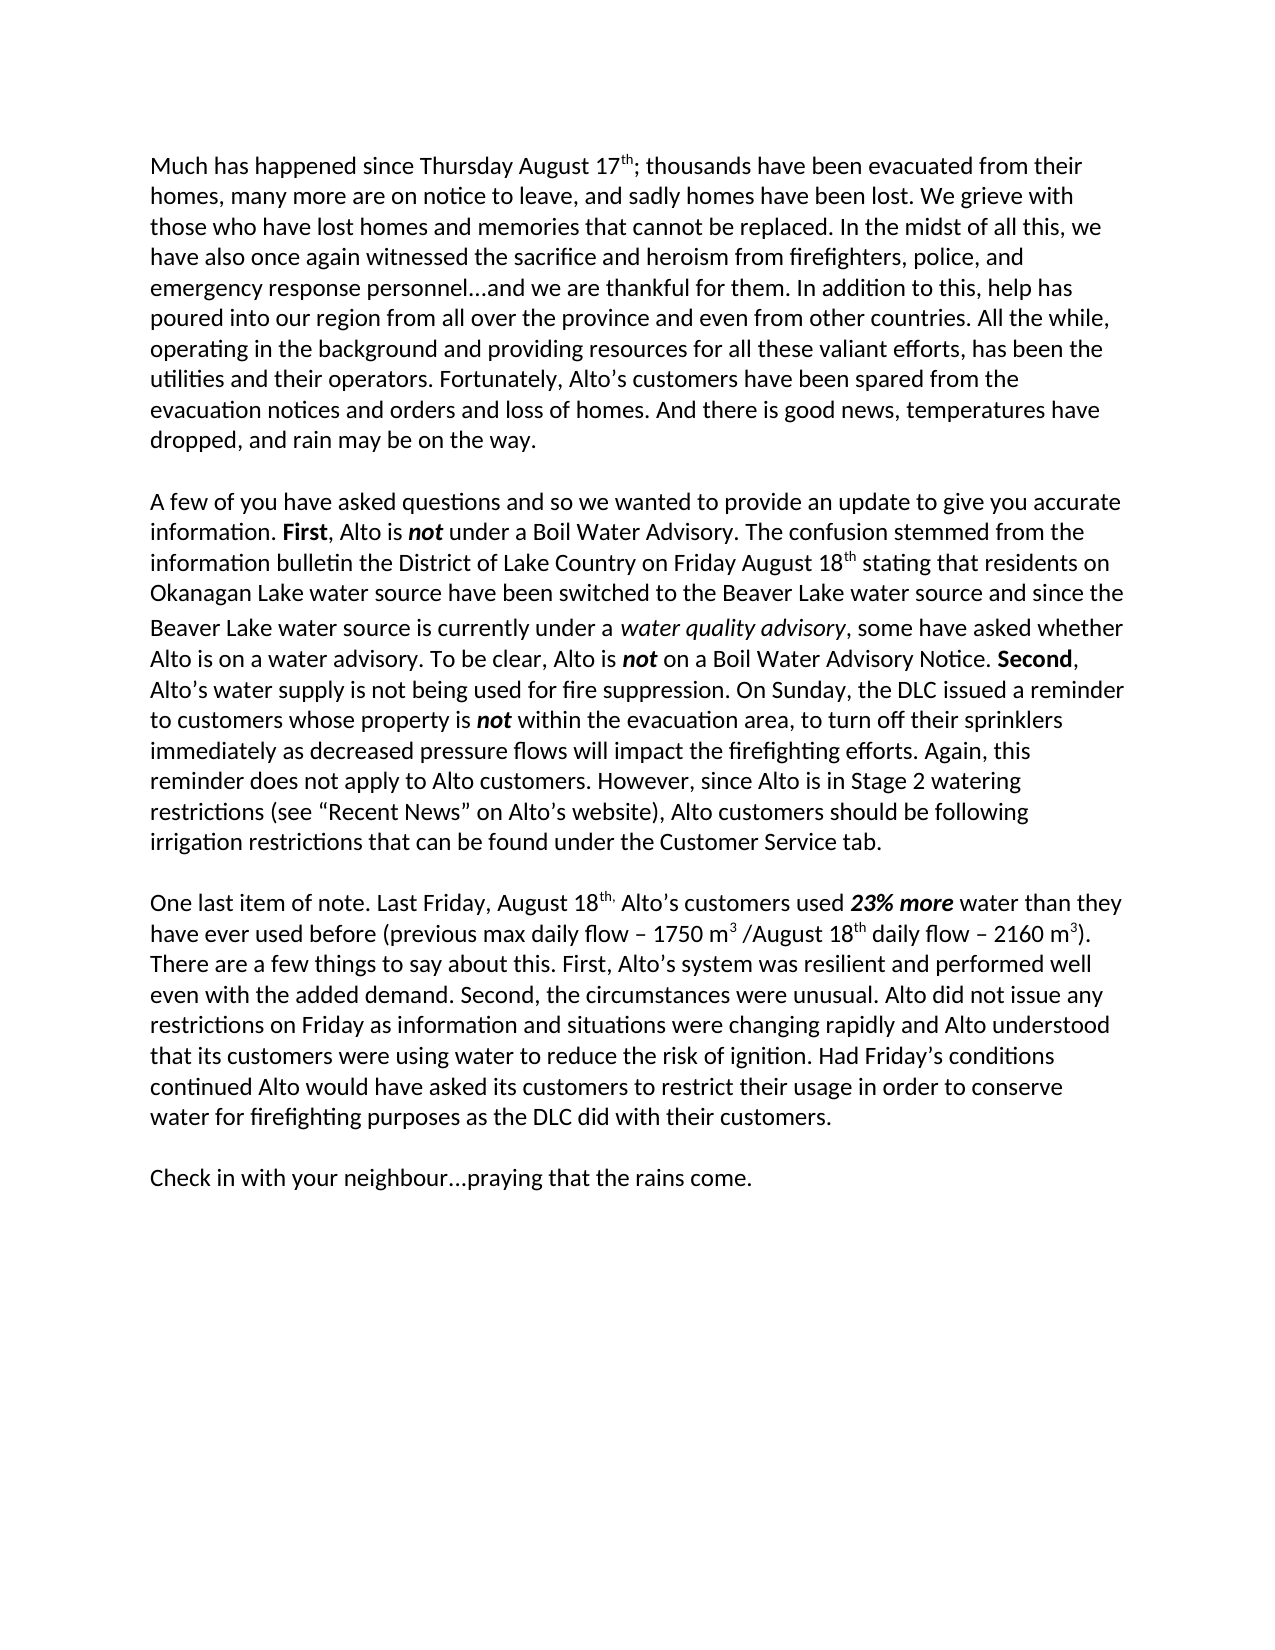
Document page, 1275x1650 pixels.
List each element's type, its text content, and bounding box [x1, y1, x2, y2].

text One last item of note. Last Friday, August 18th, Alto’s customers used 23% more water than they have ever used before (previous max daily flow – 1750 m3 /August 18th daily flow – 2160 m3). There are a few things to say about this. First, Alto’s system was resilient and performed well even with the added demand. Second, the circumstances were unusual. Alto did not issue any restrictions on Friday as information and situations were changing rapidly and Alto understood that its customers were using water to reduce the risk of ignition. Had Friday’s conditions continued Alto would have asked its customers to restrict their usage in order to conserve water for firefighting purposes as the DLC did with their customers. [150, 888, 1125, 1132]
text A few of you have asked questions and so we wanted to provide an update to give you accurate information. First, Alto is not under a Boil Water Advisory. The confusion stemmed from the information bulletin the District of Lake Country on Friday August 18th stating that residents on Okanagan Lake water source have been switched to the Beaver Lake water source and since the Beaver Lake water source is currently under a water quality advisory, some have asked whether Alto is on a water advisory. To be clear, Alto is not on a Boil Water Advisory Notice. Second, Alto’s water supply is not being used for fire suppression. On Sunday, the DLC issued a reminder to customers whose property is not within the evacuation area, to turn off their sprinklers immediately as decreased pressure flows will impact the firefighting efforts. Again, this reminder does not apply to Alto customers. However, since Alto is in Stage 2 watering restrictions (see “Recent News” on Alto’s website), Alto customers should be following irrigation restrictions that can be found under the Customer Service tab. [150, 486, 1125, 857]
text Check in with your neighbour...praying that the rains come. [150, 1162, 1125, 1193]
text Much has happened since Thursday August 17th; thousands have been evacuated from their homes, many more are on notice to leave, and sadly homes have been lost. We grieve with those who have lost homes and memories that cannot be replaced. In the midst of all this, we have also once again witnessed the sacrifice and heroism from firefighters, police, and emergency response personnel...and we are thankful for them. In addition to this, help has poured into our region from all over the province and even from other countries. All the while, operating in the background and providing resources for all these valiant efforts, has been the utilities and their operators. Fortunately, Alto’s customers have been spared from the evacuation notices and orders and loss of homes. And there is good news, temperatures have dropped, and rain may be on the way. [150, 150, 1125, 455]
